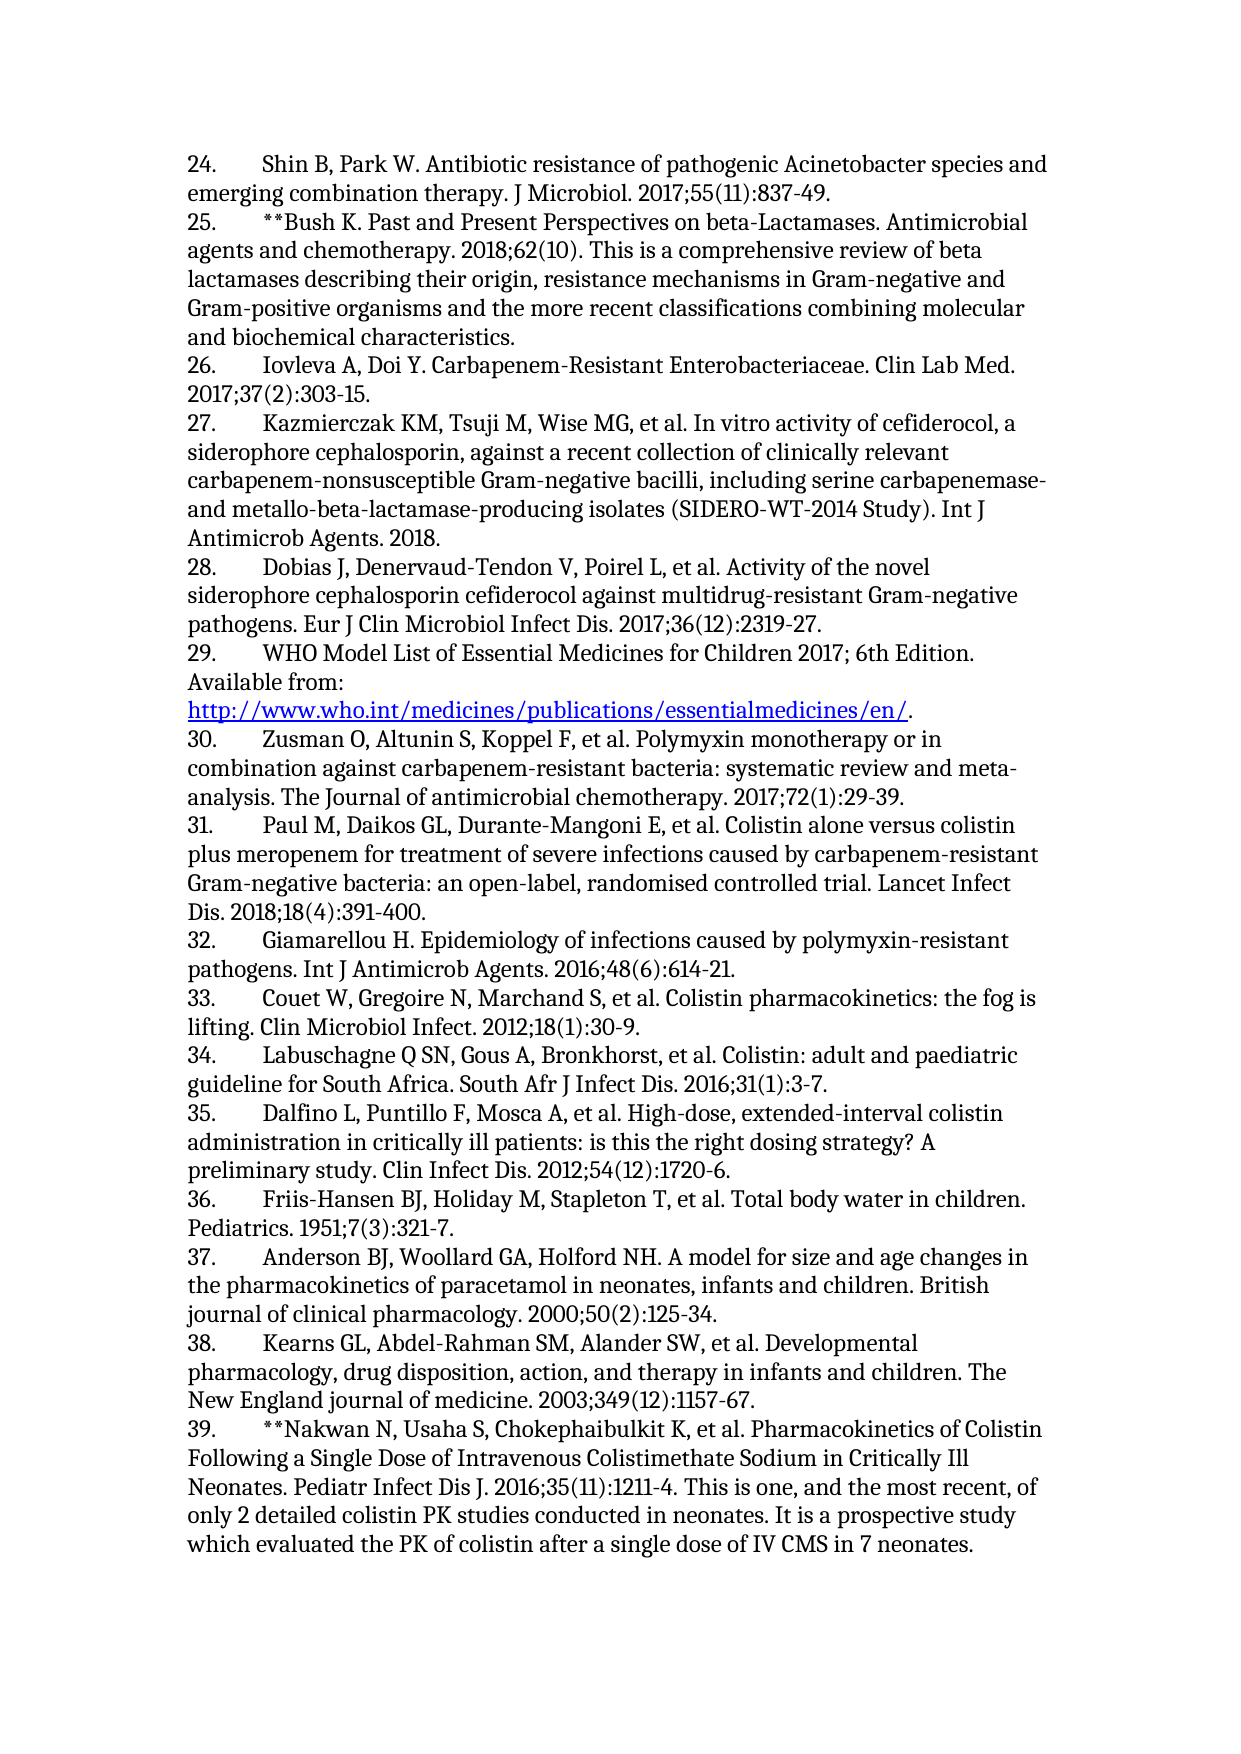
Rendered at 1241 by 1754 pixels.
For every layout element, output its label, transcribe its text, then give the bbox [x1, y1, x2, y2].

text 26. Iovleva A, Doi Y. Carbapenem-Resistant Enterobacteriaceae. Clin Lab Med. 2017;37(2):303-15. [187, 351, 1053, 409]
text 32. Giamarellou H. Epidemiology of infections caused by polymyxin-resistant pathogens. Int J Antimicrob Agents. 2016;48(6):614-21. [187, 926, 1053, 984]
text 28. Dobias J, Denervaud-Tendon V, Poirel L, et al. Activity of the novel siderophore cephalosporin cefiderocol against multidrug-resistant Gram-negative pathogens. Eur J Clin Microbiol Infect Dis. 2017;36(12):2319-27. [187, 552, 1053, 639]
text 36. Friis-Hansen BJ, Holiday M, Stapleton T, et al. Total body water in children. Pediatrics. 1951;7(3):321-7. [187, 1185, 1053, 1242]
text 30. Zusman O, Altunin S, Koppel F, et al. Polymyxin monotherapy or in combination against carbapenem-resistant bacteria: systematic review and meta-analysis. The Journal of antimicrobial chemotherapy. 2017;72(1):29-39. [187, 725, 1053, 811]
text 35. Dalfino L, Puntillo F, Mosca A, et al. High-dose, extended-interval colistin administration in critically ill patients: is this the right dosing strategy? A preliminary study. Clin Infect Dis. 2012;54(12):1720-6. [187, 1099, 1053, 1185]
text 29. WHO Model List of Essential Medicines for Children 2017; 6th Edition. Available from: http://www.who.int/medicines/publications/essentialmedicines/en/. [187, 639, 1053, 725]
text 33. Couet W, Gregoire N, Marchand S, et al. Colistin pharmacokinetics: the fog is lifting. Clin Microbiol Infect. 2012;18(1):30-9. [187, 984, 1053, 1041]
text 25. **Bush K. Past and Present Perspectives on beta-Lactamases. Antimicrobial agents and chemotherapy. 2018;62(10). This is a comprehensive review of beta lactamases describing their origin, resistance mechanisms in Gram-negative and Gram-positive organisms and the more recent classifications combining molecular and biochemical characteristics. [187, 207, 1053, 351]
text 34. Labuschagne Q SN, Gous A, Bronkhorst, et al. Colistin: adult and paediatric guideline for South Africa. South Afr J Infect Dis. 2016;31(1):3-7. [187, 1041, 1053, 1099]
text 27. Kazmierczak KM, Tsuji M, Wise MG, et al. In vitro activity of cefiderocol, a siderophore cephalosporin, against a recent collection of clinically relevant carbapenem-nonsusceptible Gram-negative bacilli, including serine carbapenemase- and metallo-beta-lactamase-producing isolates (SIDERO-WT-2014 Study). Int J Antimicrob Agents. 2018. [187, 409, 1053, 552]
text 38. Kearns GL, Abdel-Rahman SM, Alander SW, et al. Developmental pharmacology, drug disposition, action, and therapy in infants and children. The New England journal of medicine. 2003;349(12):1157-67. [187, 1329, 1053, 1415]
text 39. **Nakwan N, Usaha S, Chokephaibulkit K, et al. Pharmacokinetics of Colistin Following a Single Dose of Intravenous Colistimethate Sodium in Critically Ill Neonates. Pediatr Infect Dis J. 2016;35(11):1211-4. This is one, and the most recent, of only 2 detailed colistin PK studies conducted in neonates. It is a prospective study which evaluated the PK of colistin after a single dose of IV CMS in 7 neonates. [187, 1415, 1053, 1559]
text 37. Anderson BJ, Woollard GA, Holford NH. A model for size and age changes in the pharmacokinetics of paracetamol in neonates, infants and children. British journal of clinical pharmacology. 2000;50(2):125-34. [187, 1242, 1053, 1329]
text 31. Paul M, Daikos GL, Durante-Mangoni E, et al. Colistin alone versus colistin plus meropenem for treatment of severe infections caused by carbapenem-resistant Gram-negative bacteria: an open-label, randomised controlled trial. Lancet Infect Dis. 2018;18(4):391-400. [187, 811, 1053, 926]
text 24. Shin B, Park W. Antibiotic resistance of pathogenic Acinetobacter species and emerging combination therapy. J Microbiol. 2017;55(11):837-49. [187, 150, 1053, 207]
